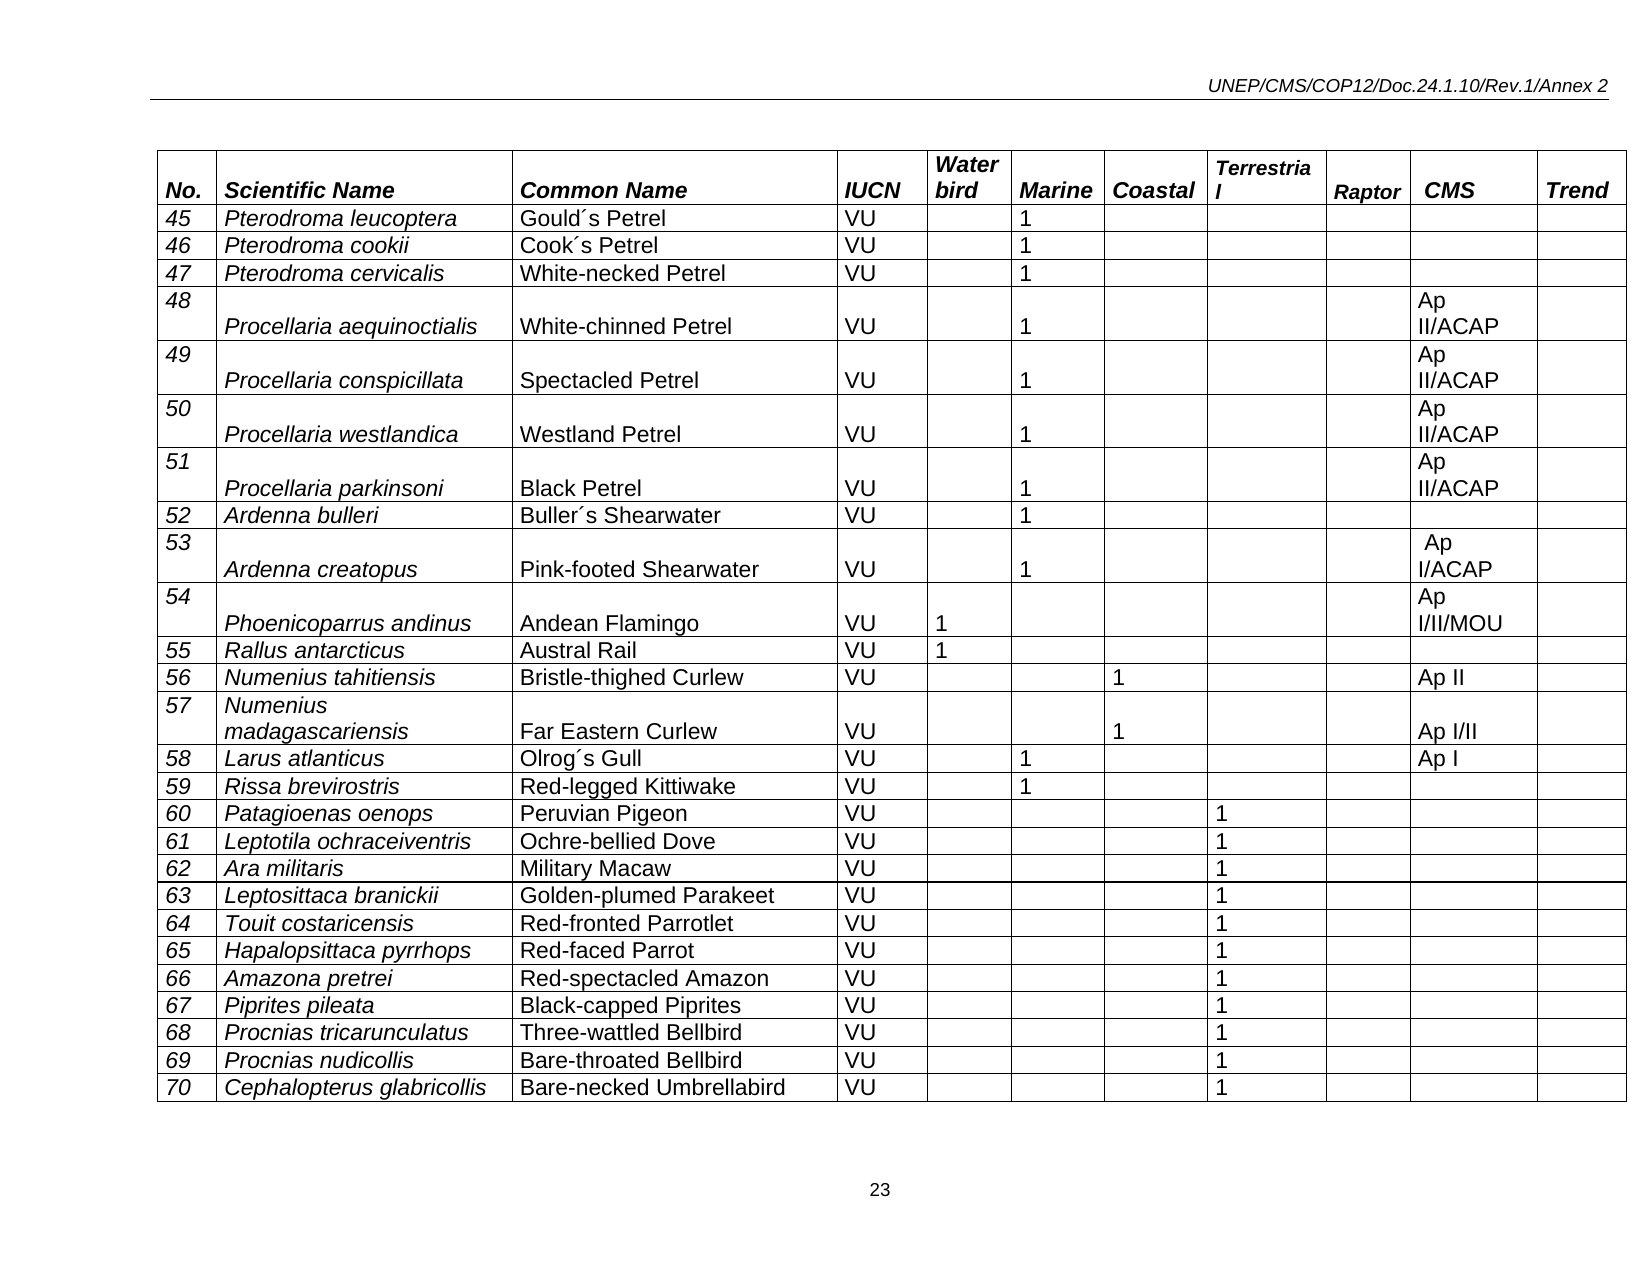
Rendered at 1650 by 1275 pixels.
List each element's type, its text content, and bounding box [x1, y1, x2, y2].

table_cell [928, 205, 1011, 231]
table_cell VU [838, 205, 927, 231]
table_cell [1105, 341, 1207, 393]
table_cell [1538, 965, 1626, 991]
table_cell Cook´s Petrel [513, 232, 837, 258]
table_cell [928, 992, 1011, 1018]
table_cell Bare-necked Umbrellabird [513, 1074, 837, 1101]
table_cell [1105, 800, 1207, 827]
table_cell VU [838, 937, 927, 963]
table_cell [1538, 232, 1626, 258]
table_cell [1012, 583, 1104, 636]
table_cell [1208, 637, 1326, 663]
table_cell [1327, 502, 1410, 528]
table_cell 63 [158, 883, 216, 909]
table_cell [1327, 745, 1410, 772]
table_cell Pterodroma cookii [217, 232, 512, 258]
table_cell VU [838, 232, 927, 258]
table_cell [928, 937, 1011, 963]
table_cell Pink-footed Shearwater [513, 529, 837, 582]
table_cell 50 [158, 395, 216, 447]
table_cell [1327, 1074, 1410, 1101]
table_cell Phoenicoparrus andinus [217, 583, 512, 636]
table_cell [1327, 800, 1410, 827]
table_cell Andean Flamingo [513, 583, 837, 636]
table_cell VU [838, 692, 927, 744]
table_cell Peruvian Pigeon [513, 800, 837, 827]
table_cell Procnias nudicollis [217, 1047, 512, 1073]
table_cell [928, 341, 1011, 393]
table_cell [1411, 992, 1537, 1018]
table_cell 54 [158, 583, 216, 636]
table_cell 51 [158, 448, 216, 501]
table_cell Ap I/II [1411, 692, 1537, 744]
table_cell 60 [158, 800, 216, 827]
table_cell [1327, 692, 1410, 744]
table_cell [1327, 1019, 1410, 1046]
table_cell Procellaria conspicillata [217, 341, 512, 393]
table_cell [1105, 287, 1207, 340]
table_cell [1327, 1047, 1410, 1073]
table_cell Austral Rail [513, 637, 837, 663]
table_cell Piprites pileata [217, 992, 512, 1018]
table_cell Ardenna bulleri [217, 502, 512, 528]
table_cell [1538, 260, 1626, 286]
table_cell 1 [1012, 287, 1104, 340]
table_cell [1208, 773, 1326, 799]
table_cell VU [838, 992, 927, 1018]
table_cell Westland Petrel [513, 395, 837, 447]
table_cell Far Eastern Curlew [513, 692, 837, 744]
table_cell [1105, 1074, 1207, 1101]
table_cell VU [838, 260, 927, 286]
table_cell [1208, 260, 1326, 286]
table_cell Cephalopterus glabricollis [217, 1074, 512, 1101]
table_cell [1411, 1047, 1537, 1073]
table_cell Olrog´s Gull [513, 745, 837, 772]
table_header Common Name [513, 151, 837, 204]
table_header CMS [1411, 151, 1537, 204]
table_cell [1327, 232, 1410, 258]
table_cell Ap II/ACAP [1411, 448, 1537, 501]
table_cell Rallus antarcticus [217, 637, 512, 663]
table_cell [928, 883, 1011, 909]
table_cell [1411, 828, 1537, 854]
table_cell [1538, 692, 1626, 744]
table_header Trend [1538, 151, 1626, 204]
table_cell VU [838, 583, 927, 636]
table_cell 69 [158, 1047, 216, 1073]
table_cell [1538, 828, 1626, 854]
table_cell [1105, 260, 1207, 286]
table_cell Procellaria parkinsoni [217, 448, 512, 501]
table_cell [1208, 502, 1326, 528]
table_cell [1538, 1047, 1626, 1073]
table_cell 1 [928, 583, 1011, 636]
table_header Water bird [928, 151, 1011, 204]
table_cell VU [838, 745, 927, 772]
table_cell [1538, 287, 1626, 340]
table_cell [1327, 910, 1410, 936]
table_cell [1105, 855, 1207, 881]
table_cell [1538, 937, 1626, 963]
table_cell Ap II [1411, 664, 1537, 691]
table_cell Ap II/ACAP [1411, 287, 1537, 340]
table_cell [1538, 395, 1626, 447]
table_cell Three-wattled Bellbird [513, 1019, 837, 1046]
table_cell [1411, 232, 1537, 258]
table_cell Red-fronted Parrotlet [513, 910, 837, 936]
table_cell [1327, 992, 1410, 1018]
table_cell [1538, 1019, 1626, 1046]
table_cell Numenius tahitiensis [217, 664, 512, 691]
table_header Coastal [1105, 151, 1207, 204]
table_cell 1 [1012, 529, 1104, 582]
table_cell [1012, 1019, 1104, 1046]
table_cell [1411, 910, 1537, 936]
table_cell Red-legged Kittiwake [513, 773, 837, 799]
table_cell VU [838, 502, 927, 528]
table_cell 1 [1208, 1047, 1326, 1073]
table_cell 1 [1208, 1019, 1326, 1046]
table_cell [1012, 637, 1104, 663]
table_cell [1327, 937, 1410, 963]
table_cell 1 [1012, 448, 1104, 501]
table_cell 66 [158, 965, 216, 991]
table_cell [928, 287, 1011, 340]
table_cell [1538, 1074, 1626, 1101]
table_cell [928, 502, 1011, 528]
table_cell 1 [1012, 745, 1104, 772]
table_cell [1327, 529, 1410, 582]
table_cell 1 [1012, 260, 1104, 286]
table_cell [1327, 260, 1410, 286]
table_cell [1411, 773, 1537, 799]
table_cell [1411, 1019, 1537, 1046]
table_cell Hapalopsittaca pyrrhops [217, 937, 512, 963]
table_cell [928, 692, 1011, 744]
table_cell [1012, 800, 1104, 827]
table_cell [928, 855, 1011, 881]
table_cell VU [838, 828, 927, 854]
table_cell Ardenna creatopus [217, 529, 512, 582]
table_cell [1208, 205, 1326, 231]
table_cell [1327, 828, 1410, 854]
table_header Scientific Name [217, 151, 512, 204]
table_cell Touit costaricensis [217, 910, 512, 936]
table_cell [1327, 205, 1410, 231]
table_cell [1538, 800, 1626, 827]
table_cell [1538, 341, 1626, 393]
table_cell [1327, 773, 1410, 799]
table_cell [1105, 992, 1207, 1018]
table_cell 1 [1012, 232, 1104, 258]
table_cell [928, 745, 1011, 772]
table_cell [1411, 800, 1537, 827]
table_cell [1012, 1074, 1104, 1101]
table_cell [928, 664, 1011, 691]
table_cell VU [838, 1074, 927, 1101]
table_cell [1105, 773, 1207, 799]
table_cell [1105, 232, 1207, 258]
table_cell [1105, 883, 1207, 909]
table_cell [1105, 395, 1207, 447]
table_cell [1012, 965, 1104, 991]
table_cell VU [838, 773, 927, 799]
table_cell Red-spectacled Amazon [513, 965, 837, 991]
table_cell [1105, 583, 1207, 636]
table_cell VU [838, 341, 927, 393]
table_cell [1327, 855, 1410, 881]
table_cell [1012, 910, 1104, 936]
table_cell [1411, 937, 1537, 963]
table_cell 46 [158, 232, 216, 258]
table_cell White-chinned Petrel [513, 287, 837, 340]
table_cell 47 [158, 260, 216, 286]
table_cell [1327, 341, 1410, 393]
table_header Marine [1012, 151, 1104, 204]
table_cell VU [838, 1019, 927, 1046]
table_cell [1208, 692, 1326, 744]
table_cell 1 [1208, 992, 1326, 1018]
table_cell [1208, 745, 1326, 772]
table_cell [928, 232, 1011, 258]
table_cell [1208, 232, 1326, 258]
table_cell [1105, 1019, 1207, 1046]
table_cell 49 [158, 341, 216, 393]
table_cell 70 [158, 1074, 216, 1101]
table_cell [1208, 448, 1326, 501]
table_cell [1208, 583, 1326, 636]
table_cell [928, 448, 1011, 501]
table_cell Golden-plumed Parakeet [513, 883, 837, 909]
table_cell Military Macaw [513, 855, 837, 881]
table_cell VU [838, 883, 927, 909]
table_header Raptor [1327, 151, 1410, 204]
table_cell [1012, 992, 1104, 1018]
table_cell [1208, 664, 1326, 691]
table_cell 1 [1012, 341, 1104, 393]
table_cell [1327, 664, 1410, 691]
table_cell Leptosittaca branickii [217, 883, 512, 909]
table_cell VU [838, 395, 927, 447]
table_cell [1105, 637, 1207, 663]
table_cell Bristle-thighed Curlew [513, 664, 837, 691]
table_cell Pterodroma cervicalis [217, 260, 512, 286]
table_cell Ap I/II/MOU [1411, 583, 1537, 636]
table_cell [928, 773, 1011, 799]
table_cell 64 [158, 910, 216, 936]
table_cell Procellaria westlandica [217, 395, 512, 447]
table_cell Red-faced Parrot [513, 937, 837, 963]
table_cell 56 [158, 664, 216, 691]
table_cell [1411, 502, 1537, 528]
table_cell [1012, 828, 1104, 854]
table_cell [1327, 583, 1410, 636]
table_cell [1105, 937, 1207, 963]
table_cell VU [838, 910, 927, 936]
table_cell [1538, 502, 1626, 528]
table_cell [1012, 855, 1104, 881]
table_cell [1538, 448, 1626, 501]
table_cell [1327, 287, 1410, 340]
table_cell Procellaria aequinoctialis [217, 287, 512, 340]
table_cell Procnias tricarunculatus [217, 1019, 512, 1046]
table_cell 1 [1208, 937, 1326, 963]
table_cell [1411, 855, 1537, 881]
table_cell 1 [1012, 502, 1104, 528]
table_header No. [158, 151, 216, 204]
table_cell [1538, 583, 1626, 636]
table_cell 65 [158, 937, 216, 963]
table_cell [928, 260, 1011, 286]
table_cell 1 [1105, 664, 1207, 691]
table_cell White-necked Petrel [513, 260, 837, 286]
table_cell Rissa brevirostris [217, 773, 512, 799]
table_cell [1208, 287, 1326, 340]
table_cell [1105, 448, 1207, 501]
table_cell [1105, 965, 1207, 991]
table_cell [1012, 664, 1104, 691]
table_cell Gould´s Petrel [513, 205, 837, 231]
table_cell [1538, 910, 1626, 936]
table_cell 55 [158, 637, 216, 663]
table_cell [1208, 529, 1326, 582]
table_cell Ap II/ACAP [1411, 341, 1537, 393]
table_cell VU [838, 637, 927, 663]
table_cell [1411, 965, 1537, 991]
table_cell [1105, 529, 1207, 582]
table_cell 52 [158, 502, 216, 528]
table_cell [1012, 883, 1104, 909]
table_cell 1 [1208, 800, 1326, 827]
table_cell [1538, 637, 1626, 663]
table_cell [1105, 502, 1207, 528]
table_cell [928, 1047, 1011, 1073]
table_cell [928, 1019, 1011, 1046]
table_cell 1 [928, 637, 1011, 663]
table_cell [928, 395, 1011, 447]
table_cell Patagioenas oenops [217, 800, 512, 827]
table_cell VU [838, 1047, 927, 1073]
table_cell Buller´s Shearwater [513, 502, 837, 528]
table_cell [1538, 773, 1626, 799]
table_cell 62 [158, 855, 216, 881]
table_cell Amazona pretrei [217, 965, 512, 991]
table_cell [928, 828, 1011, 854]
table_cell Ap I [1411, 745, 1537, 772]
table_cell [1411, 205, 1537, 231]
table_cell Ochre-bellied Dove [513, 828, 837, 854]
table_cell 59 [158, 773, 216, 799]
table_cell Pterodroma leucoptera [217, 205, 512, 231]
table_cell [1105, 745, 1207, 772]
table_cell VU [838, 965, 927, 991]
table_cell [1327, 395, 1410, 447]
table_cell [1411, 883, 1537, 909]
table_cell 57 [158, 692, 216, 744]
table_cell Bare-throated Bellbird [513, 1047, 837, 1073]
table_cell VU [838, 448, 927, 501]
table_cell Numenius madagascariensis [217, 692, 512, 744]
table_cell [928, 800, 1011, 827]
table_cell 61 [158, 828, 216, 854]
table_cell 1 [1012, 205, 1104, 231]
table_cell [1411, 1074, 1537, 1101]
table_cell [1538, 205, 1626, 231]
table_cell [1538, 664, 1626, 691]
table_cell VU [838, 800, 927, 827]
table_cell [1105, 205, 1207, 231]
table_cell [928, 965, 1011, 991]
table_cell [1105, 910, 1207, 936]
table_cell 1 [1208, 855, 1326, 881]
table_cell [1411, 637, 1537, 663]
table_cell 1 [1208, 883, 1326, 909]
table_cell [928, 1074, 1011, 1101]
table_cell 48 [158, 287, 216, 340]
table_cell [1208, 395, 1326, 447]
table_cell [1538, 883, 1626, 909]
table_cell 1 [1208, 965, 1326, 991]
table_cell 67 [158, 992, 216, 1018]
table_cell [1327, 965, 1410, 991]
table_cell Black-capped Piprites [513, 992, 837, 1018]
table_cell [1538, 992, 1626, 1018]
table_cell 1 [1208, 910, 1326, 936]
table_cell [1327, 448, 1410, 501]
table_cell Larus atlanticus [217, 745, 512, 772]
table_cell [1327, 883, 1410, 909]
table_header IUCN [838, 151, 927, 204]
table_cell [1411, 260, 1537, 286]
table_cell VU [838, 855, 927, 881]
table_cell Spectacled Petrel [513, 341, 837, 393]
table_cell Ap I/ACAP [1411, 529, 1537, 582]
table_cell [1105, 1047, 1207, 1073]
table_cell Leptotila ochraceiventris [217, 828, 512, 854]
table_cell 68 [158, 1019, 216, 1046]
table_cell [928, 529, 1011, 582]
table_cell VU [838, 287, 927, 340]
table_cell 1 [1012, 773, 1104, 799]
table_cell [1105, 828, 1207, 854]
table_cell [1538, 855, 1626, 881]
table_cell [928, 910, 1011, 936]
table_cell 58 [158, 745, 216, 772]
table_cell VU [838, 529, 927, 582]
table_cell Ara militaris [217, 855, 512, 881]
table_cell VU [838, 664, 927, 691]
table_cell [1538, 529, 1626, 582]
table_cell [1538, 745, 1626, 772]
table_cell 1 [1012, 395, 1104, 447]
table_cell [1012, 692, 1104, 744]
table_cell Black Petrel [513, 448, 837, 501]
table_cell 1 [1208, 1074, 1326, 1101]
table_header Terrestrial [1208, 151, 1326, 204]
table_cell [1012, 937, 1104, 963]
table_cell 45 [158, 205, 216, 231]
table_cell [1208, 341, 1326, 393]
table_cell [1327, 637, 1410, 663]
table_cell 1 [1208, 828, 1326, 854]
table_cell Ap II/ACAP [1411, 395, 1537, 447]
table_cell [1012, 1047, 1104, 1073]
table_cell 53 [158, 529, 216, 582]
table_cell 1 [1105, 692, 1207, 744]
